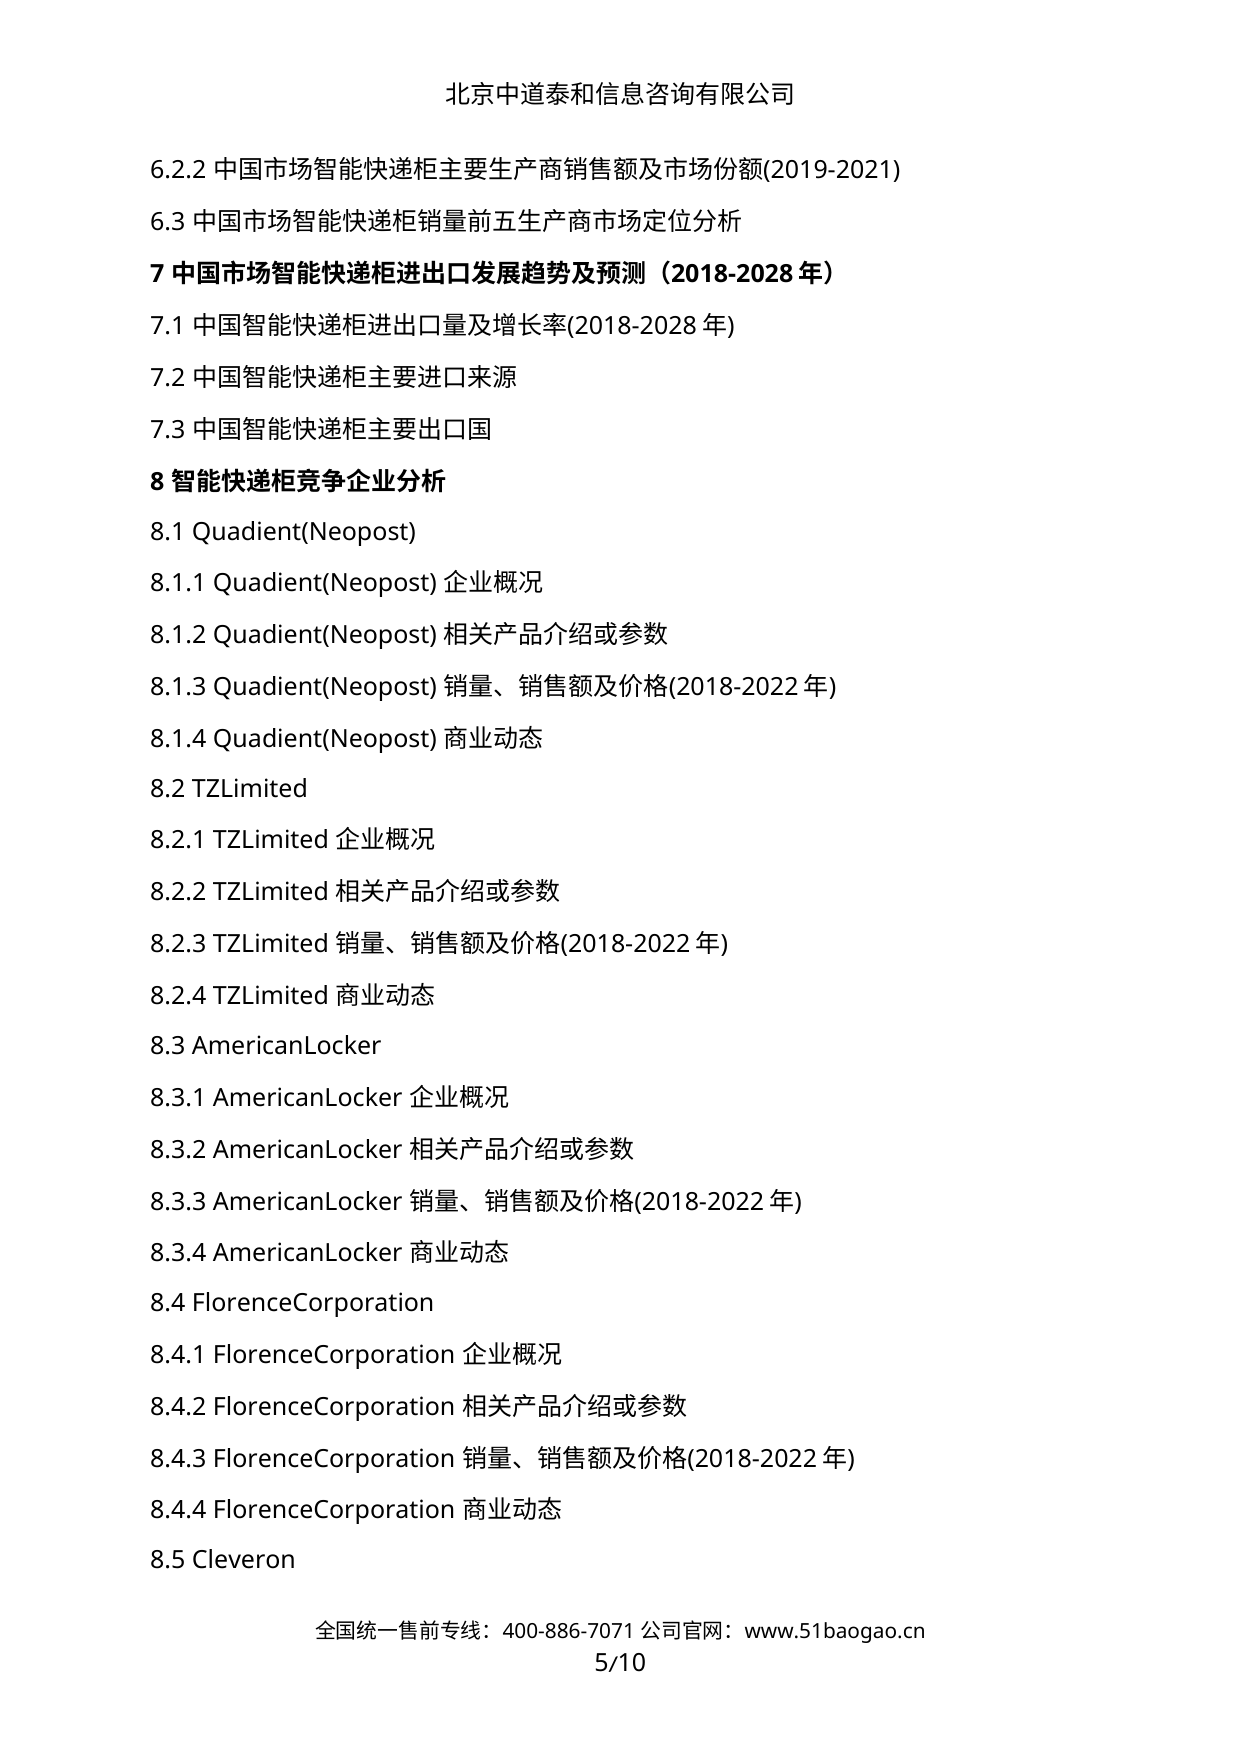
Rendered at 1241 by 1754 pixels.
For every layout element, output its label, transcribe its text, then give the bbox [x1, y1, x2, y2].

text 8.1.1 Quadient(Neopost) 企业概况 [150, 563, 1090, 599]
text 8.5 Cleveron [150, 1542, 1090, 1576]
text 8.3.4 AmericanLocker 商业动态 [150, 1233, 1090, 1269]
text 8.2 TZLimited [150, 770, 1090, 804]
text 7.1 中国智能快递柜进出口量及增长率(2018-2028年) [150, 306, 1090, 342]
text 8.3.2 AmericanLocker 相关产品介绍或参数 [150, 1129, 1090, 1165]
text 8.1 Quadient(Neopost) [150, 513, 1090, 547]
text 8 智能快递柜竞争企业分析 [150, 461, 1090, 497]
text 8.1.4 Quadient(Neopost) 商业动态 [150, 718, 1090, 755]
text 8.3 AmericanLocker [150, 1027, 1090, 1062]
text 8.4.4 FlorenceCorporation 商业动态 [150, 1490, 1090, 1526]
text 8.4 FlorenceCorporation [150, 1285, 1090, 1319]
text 8.3.3 AmericanLocker 销量、销售额及价格(2018-2022年) [150, 1181, 1090, 1217]
text 8.4.2 FlorenceCorporation 相关产品介绍或参数 [150, 1386, 1090, 1422]
text 8.2.1 TZLimited 企业概况 [150, 820, 1090, 856]
text 8.1.2 Quadient(Neopost) 相关产品介绍或参数 [150, 615, 1090, 651]
text 7.3 中国智能快递柜主要出口国 [150, 409, 1090, 446]
text 8.2.3 TZLimited 销量、销售额及价格(2018-2022年) [150, 924, 1090, 960]
text 8.4.1 FlorenceCorporation 企业概况 [150, 1334, 1090, 1371]
text 8.3.1 AmericanLocker 企业概况 [150, 1077, 1090, 1113]
text 6.2.2 中国市场智能快递柜主要生产商销售额及市场份额(2019-2021) [150, 150, 1090, 186]
text 8.2.2 TZLimited 相关产品介绍或参数 [150, 872, 1090, 908]
text 8.4.3 FlorenceCorporation 销量、销售额及价格(2018-2022年) [150, 1438, 1090, 1474]
text 8.2.4 TZLimited 商业动态 [150, 976, 1090, 1012]
text 8.1.3 Quadient(Neopost) 销量、销售额及价格(2018-2022年) [150, 667, 1090, 703]
text 7 中国市场智能快递柜进出口发展趋势及预测（2018-2028年） [150, 254, 1090, 290]
text 6.3 中国市场智能快递柜销量前五生产商市场定位分析 [150, 202, 1090, 238]
text 7.2 中国智能快递柜主要进口来源 [150, 357, 1090, 394]
